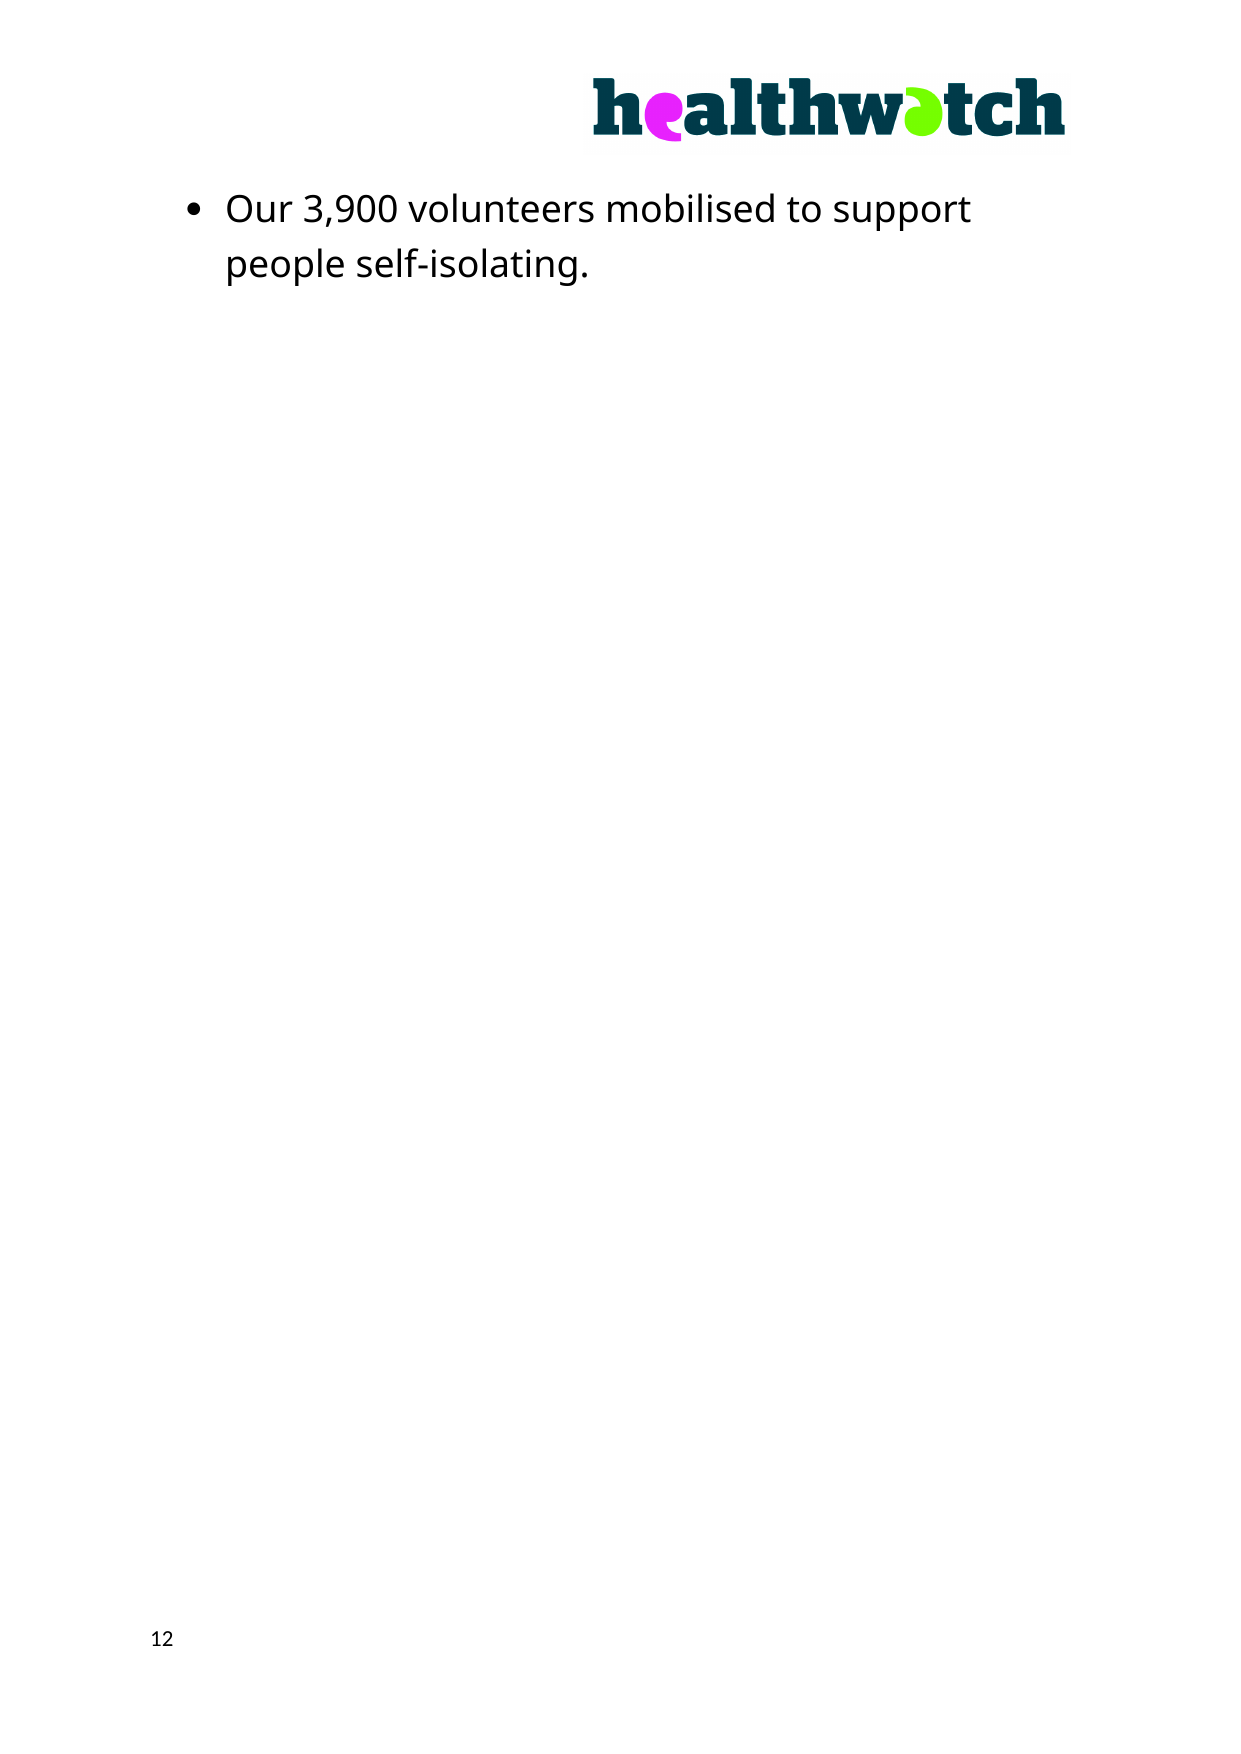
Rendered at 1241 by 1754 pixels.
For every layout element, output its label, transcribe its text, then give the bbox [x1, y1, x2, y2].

list Our 3,900 volunteers mobilised to support people self-isolating. [187, 183, 1090, 289]
